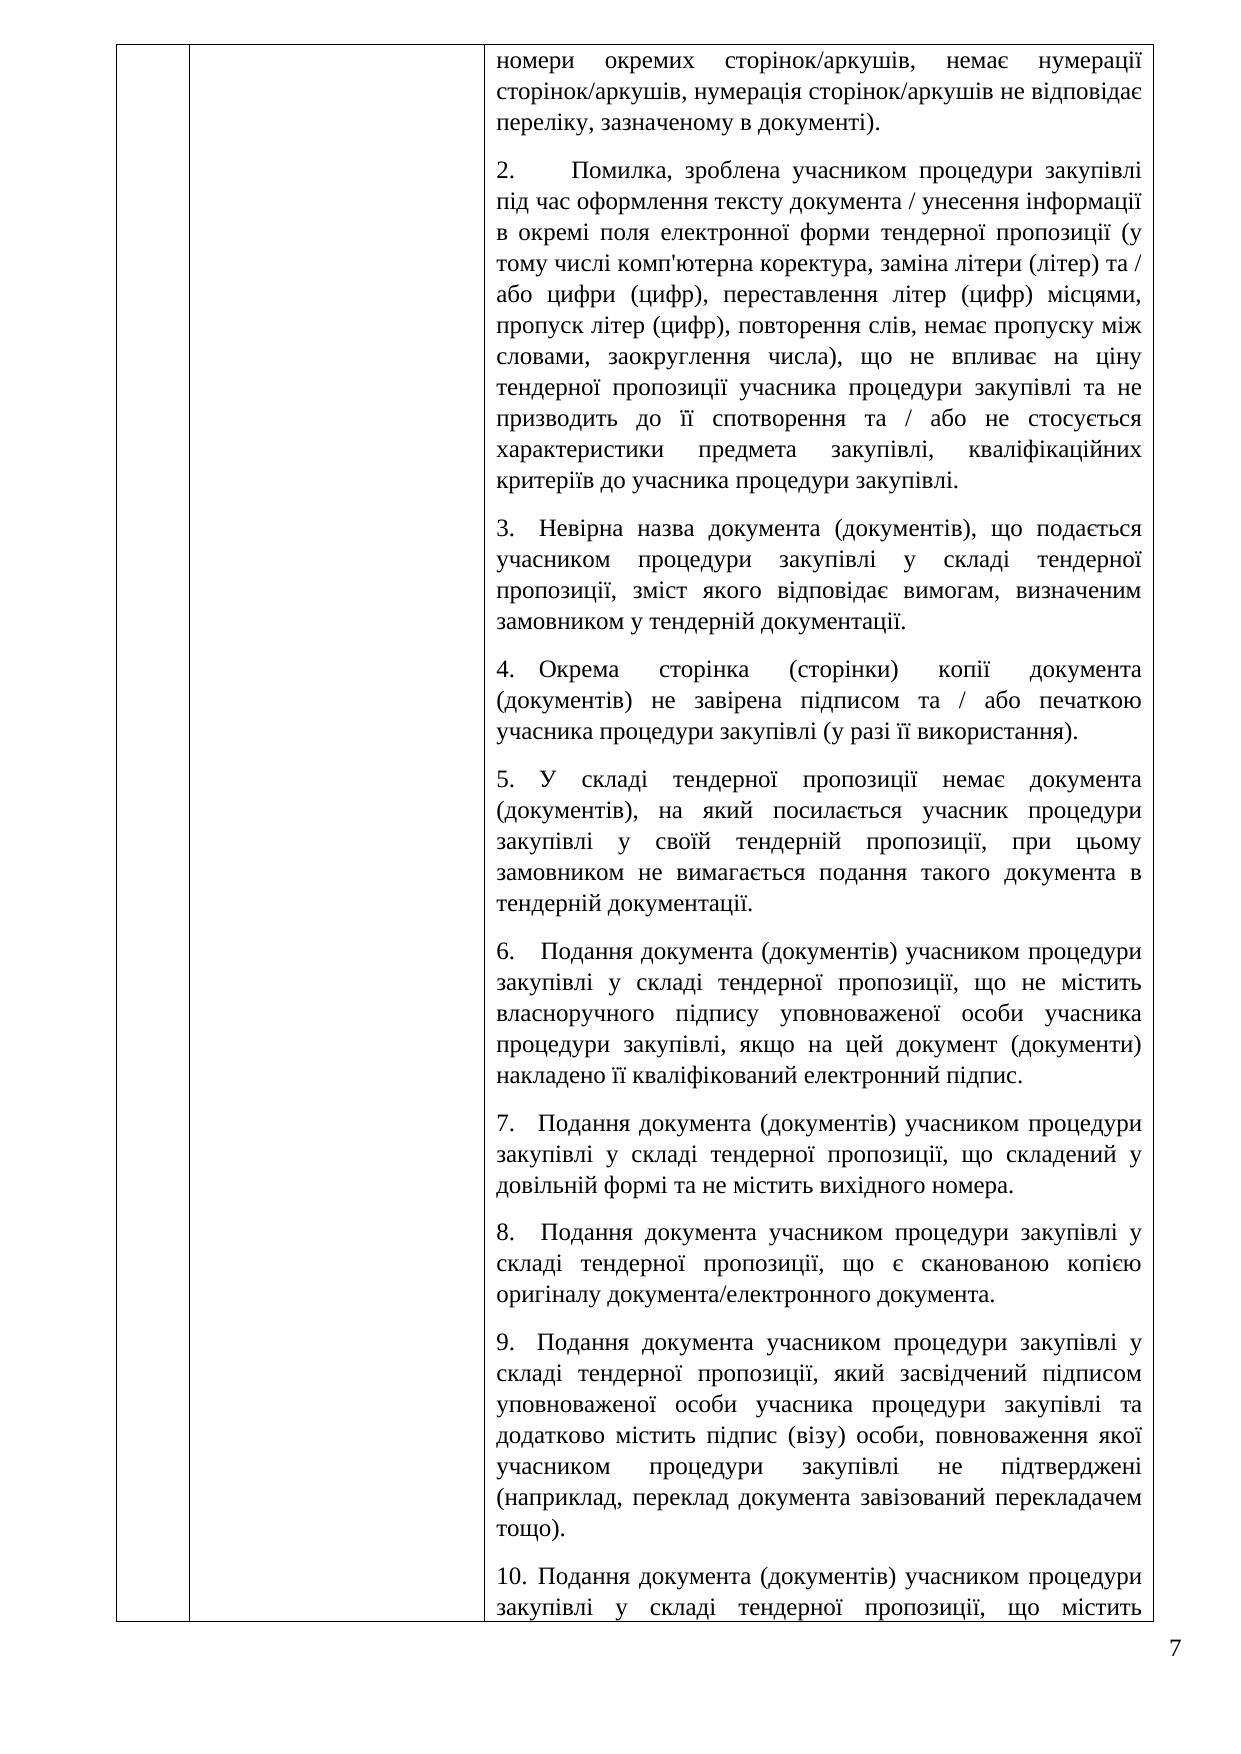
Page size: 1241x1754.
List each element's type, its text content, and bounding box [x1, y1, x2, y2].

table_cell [190, 45, 484, 1621]
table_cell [485, 45, 1153, 1621]
table_cell 1 [117, 45, 189, 1621]
